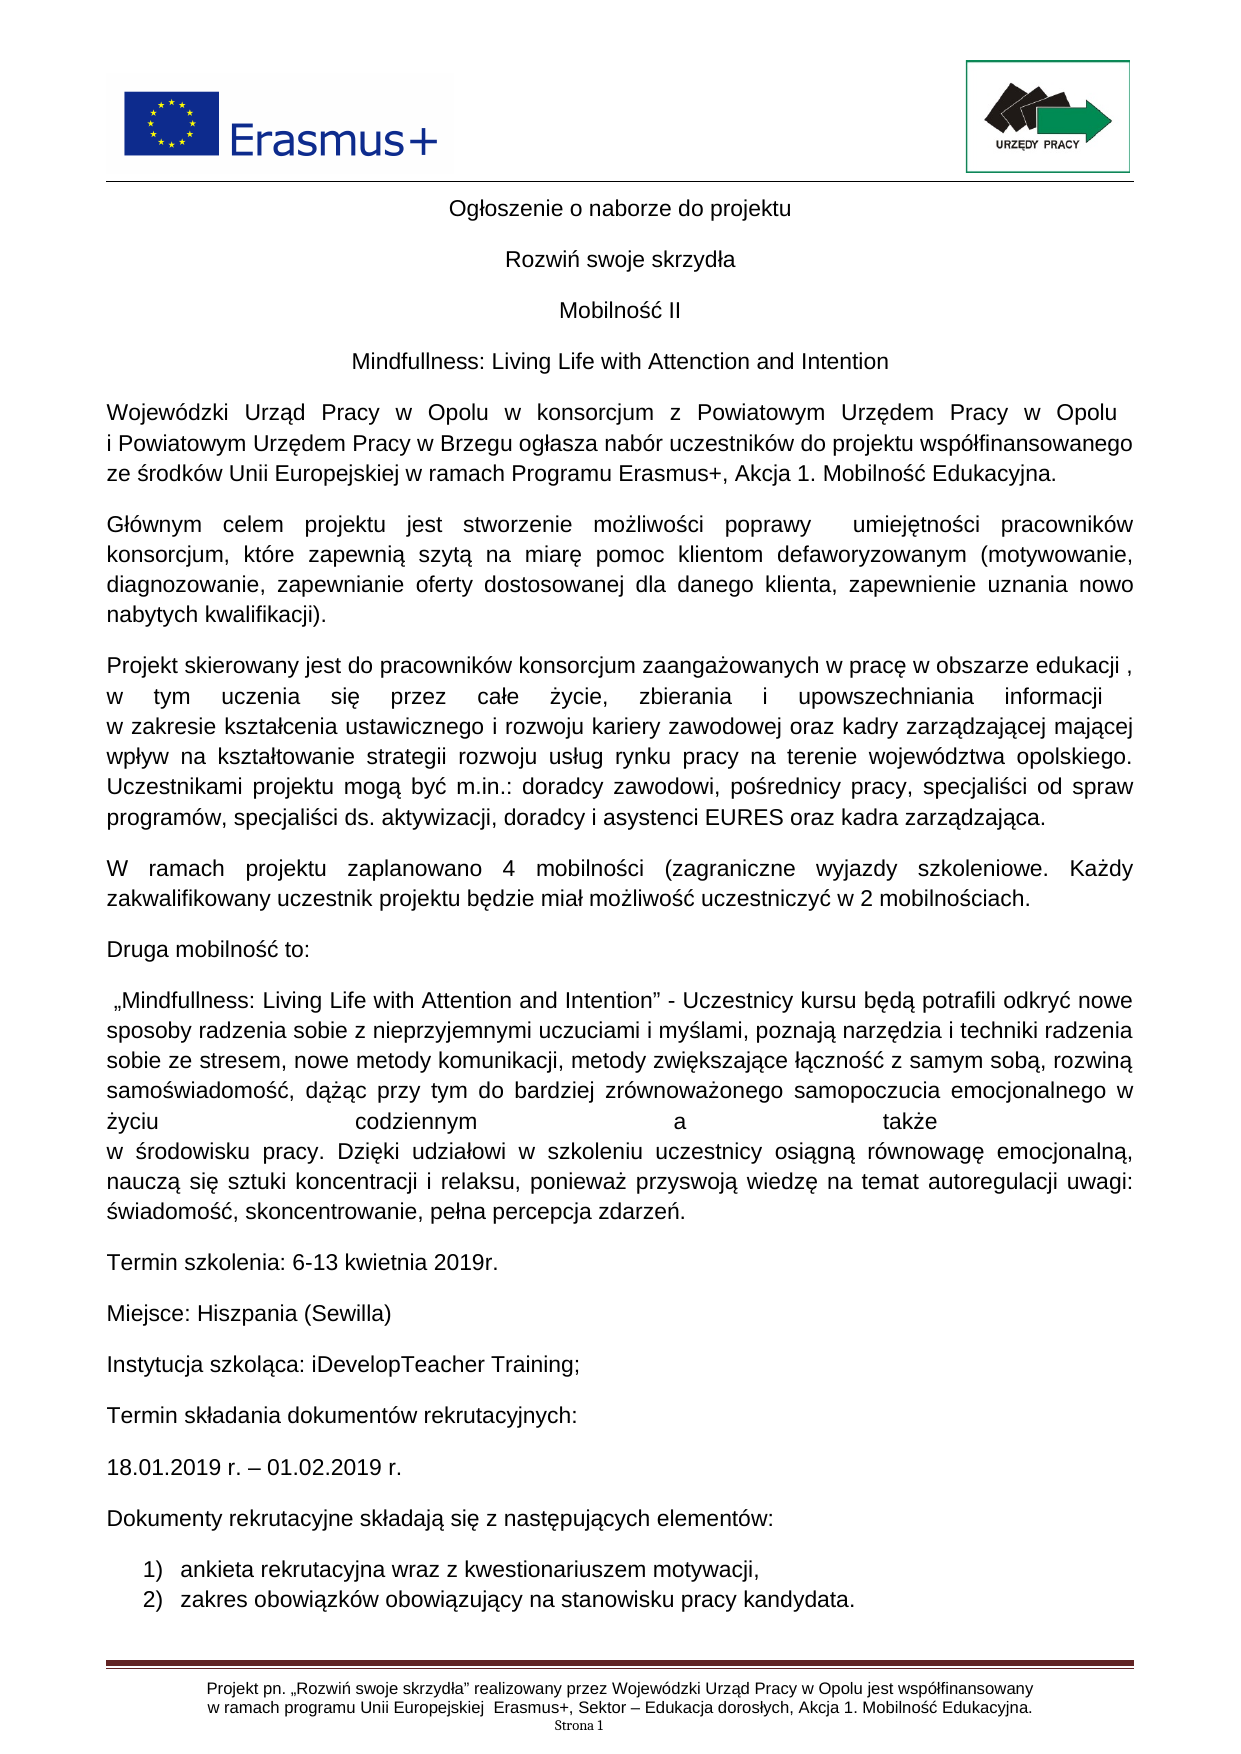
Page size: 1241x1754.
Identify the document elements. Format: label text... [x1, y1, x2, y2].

text Projekt skierowany jest do pracowników konsorcjum zaangażowanych w pracę w obszarze edukacji , w tym uczenia się przez całe życie, zbierania i upowszechniania informacji w zakresie kształcenia ustawicznego i rozwoju kariery zawodowej oraz kadry zarządzającej mającej wpływ na kształtowanie strategii rozwoju usług rynku pracy na terenie województwa opolskiego. Uczestnikami projektu mogą być m.in.: doradcy zawodowi, pośrednicy pracy, specjaliści od spraw programów, specjaliści ds. aktywizacji, doradcy i asystenci EURES oraz kadra zarządzająca. [106, 652, 1134, 830]
text W ramach projektu zaplanowano 4 mobilności (zagraniczne wyjazdy szkoleniowe. Każdy zakwalifikowany uczestnik projektu będzie miał możliwość uczestniczyć w 2 mobilnościach. [106, 854, 1134, 911]
picture [106, 73, 454, 174]
picture [965, 60, 1130, 173]
text Rozwiń swoje skrzydła [106, 246, 1134, 273]
text „Mindfullness: Living Life with Attention and Intention” - Uczestnicy kursu będą potrafili odkryć nowe sposoby radzenia sobie z nieprzyjemnymi uczuciami i myślami, poznają narzędzia i techniki radzenia sobie ze stresem, nowe metody komunikacji, metody zwiększające łączność z samym sobą, rozwiną samoświadomość, dążąc przy tym do bardziej zrównoważonego samopoczucia emocjonalnego w życiu codziennym a także w środowisku pracy. Dzięki udziałowi w szkoleniu uczestnicy osiągną równowagę emocjonalną, nauczą się sztuki koncentracji i relaksu, ponieważ przyswoją wiedzę na temat autoregulacji uwagi: świadomość, skoncentrowanie, pełna percepcja zdarzeń. [106, 987, 1134, 1225]
text Miejsce: Hiszpania (Sewilla) [106, 1300, 1134, 1327]
text Termin szkolenia: 6-13 kwietnia 2019r. [106, 1249, 1134, 1276]
text Mindfullness: Living Life with Attenction and Intention [106, 348, 1134, 375]
text Wojewódzki Urząd Pracy w Opolu w konsorcjum z Powiatowym Urzędem Pracy w Opolu i Powiatowym Urzędem Pracy w Brzegu ogłasza nabór uczestników do projektu współfinansowanego ze środków Unii Europejskiej w ramach Programu Erasmus+, Akcja 1. Mobilność Edukacyjna. [106, 399, 1134, 486]
text Instytucja szkoląca: iDevelopTeacher Training; [106, 1351, 1134, 1378]
text 18.01.2019 r. – 01.02.2019 r. [106, 1453, 1134, 1480]
text Dokumenty rekrutacyjne składają się z następujących elementów: [106, 1504, 1134, 1531]
list ankieta rekrutacyjna wraz z kwestionariuszem motywacji, [143, 1556, 1134, 1582]
text Mobilność II [106, 297, 1134, 324]
text Głównym celem projektu jest stworzenie możliwości poprawy umiejętności pracowników konsorcjum, które zapewnią szytą na miarę pomoc klientom defaworyzowanym (motywowanie, diagnozowanie, zapewnianie oferty dostosowanej dla danego klienta, zapewnienie uznania nowo nabytych kwalifikacji). [106, 511, 1134, 628]
text Druga mobilność to: [106, 936, 1134, 962]
text Ogłoszenie o naborze do projektu [106, 195, 1134, 222]
text Termin składania dokumentów rekrutacyjnych: [106, 1402, 1134, 1429]
list zakres obowiązków obowiązujący na stanowisku pracy kandydata. [143, 1586, 1134, 1612]
